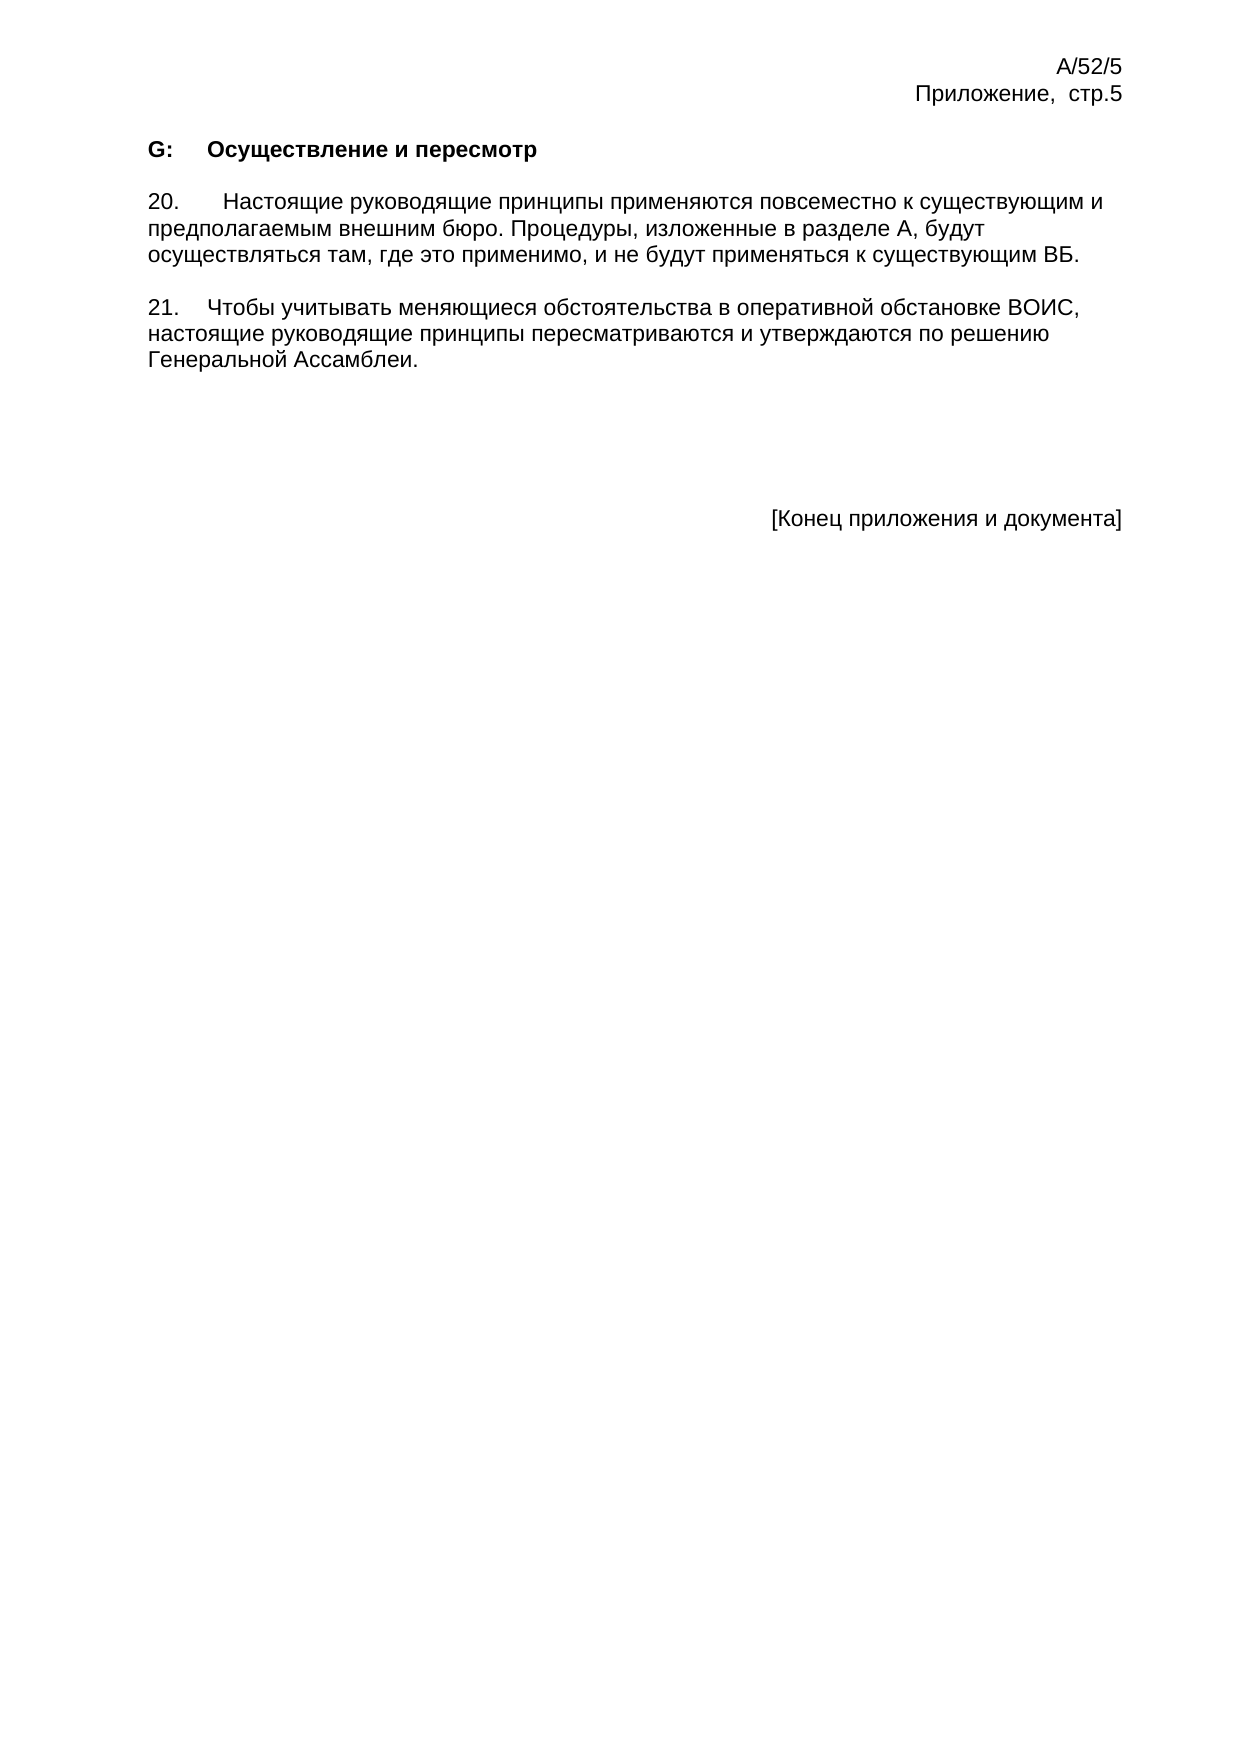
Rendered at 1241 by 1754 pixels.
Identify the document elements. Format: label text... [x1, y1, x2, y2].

list G: Осуществление и пересмотр [148, 132, 1112, 162]
text 21. Чтобы учитывать меняющиеся обстоятельства в оперативной обстановке ВОИС, настоящие руководящие принципы пересматриваются и утверждаются по решению Генеральной Ассамблеи. [148, 294, 1122, 373]
text [Конец приложения и документа] [724, 504, 1122, 531]
text 20. Настоящие руководящие принципы применяются повсеместно к существующим и предполагаемым внешним бюро. Процедуры, изложенные в разделе A, будут осуществляться там, где это применимо, и не будут применяться к существующим ВБ. [148, 188, 1122, 267]
